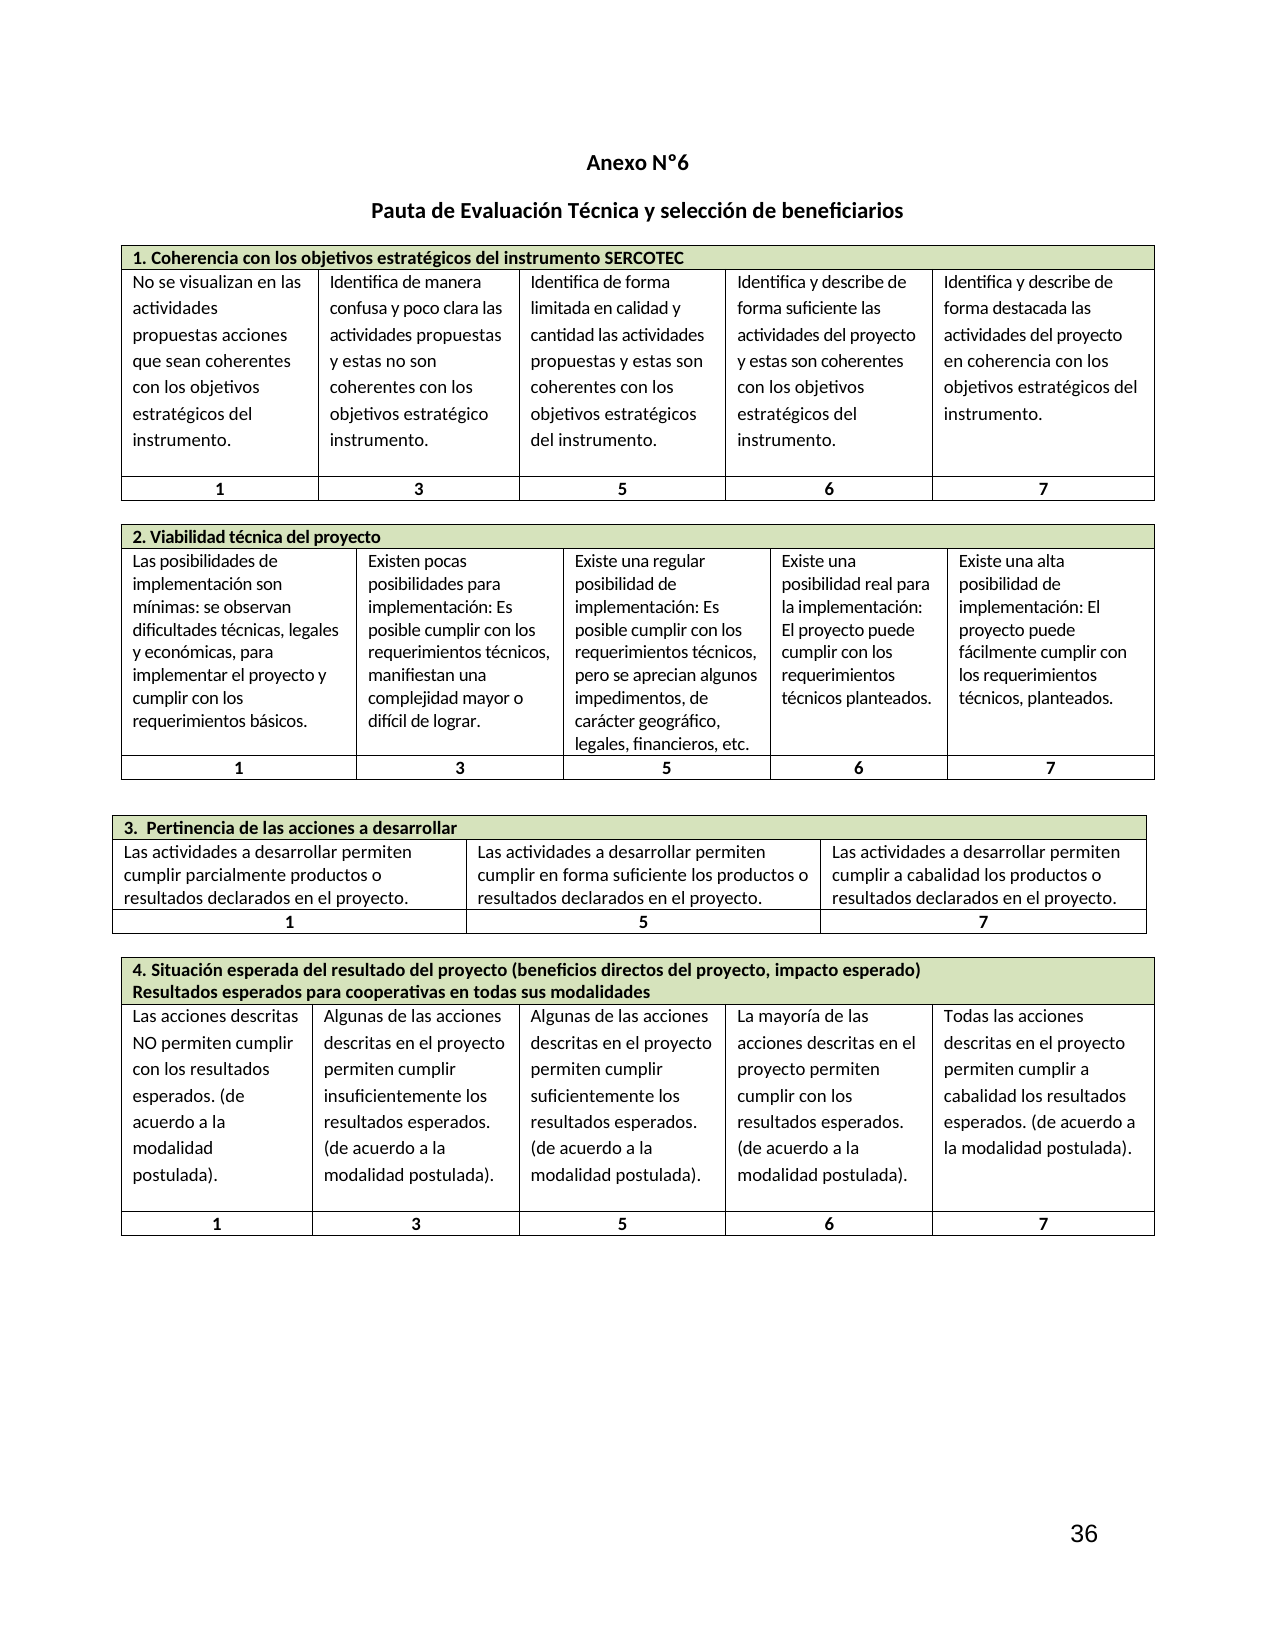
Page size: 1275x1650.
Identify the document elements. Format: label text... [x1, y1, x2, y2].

table_cell 7 [948, 756, 1154, 779]
table_cell Las actividades a desarrollar permiten cumplir parcialmente productos o resultados declarados en el proyecto. [113, 840, 466, 909]
table_cell No se visualizan en las actividades propuestas acciones que sean coherentes con los objetivos estratégicos del instrumento. [122, 270, 318, 476]
table_header 1. Coherencia con los objetivos estratégicos del instrumento SERCOTEC [122, 246, 1154, 269]
table_cell Existe una posibilidad real para la implementación: El proyecto puede cumplir con los requerimientos técnicos planteados. [771, 549, 947, 755]
table_cell 1 [122, 477, 318, 500]
table_cell Existe una alta posibilidad de implementación: El proyecto puede fácilmente cumplir con los requerimientos técnicos, planteados. [948, 549, 1154, 755]
table_cell 1 [122, 756, 356, 779]
table_cell 1 [113, 910, 466, 933]
table_cell 7 [821, 910, 1146, 933]
table_cell 3 [319, 477, 519, 500]
table_cell Identifica de forma limitada en calidad y cantidad las actividades propuestas y estas son coherentes con los objetivos estratégicos del instrumento. [520, 270, 725, 476]
table_cell Algunas de las acciones descritas en el proyecto permiten cumplir insuficientemente los resultados esperados. (de acuerdo a la modalidad postulada). [313, 1005, 519, 1211]
table_cell Algunas de las acciones descritas en el proyecto permiten cumplir suficientemente los resultados esperados. (de acuerdo a la modalidad postulada). [520, 1005, 725, 1211]
table_cell 6 [771, 756, 947, 779]
table_cell Identifica y describe de forma destacada las actividades del proyecto en coherencia con los objetivos estratégicos del instrumento. [933, 270, 1154, 476]
table_cell 5 [520, 477, 725, 500]
table_cell Las actividades a desarrollar permiten cumplir en forma suficiente los productos o resultados declarados en el proyecto. [467, 840, 820, 909]
table_cell 7 [933, 477, 1154, 500]
table_cell 5 [564, 756, 770, 779]
table_cell 3 [357, 756, 563, 779]
table_cell Existen pocas posibilidades para implementación: Es posible cumplir con los requerimientos técnicos, manifiestan una complejidad mayor o difícil de lograr. [357, 549, 563, 755]
table_cell Identifica y describe de forma suficiente las actividades del proyecto y estas son coherentes con los objetivos estratégicos del instrumento. [726, 270, 932, 476]
text Pauta de Evaluación Técnica y selección de beneficiarios [177, 196, 1098, 224]
table_cell 3 [313, 1212, 519, 1235]
table_cell Todas las acciones descritas en el proyecto permiten cumplir a cabalidad los resultados esperados. (de acuerdo a la modalidad postulada). [933, 1005, 1154, 1211]
table_header 2. Viabilidad técnica del proyecto [122, 525, 1154, 548]
table_header 3. Pertinencia de las acciones a desarrollar [113, 816, 1146, 839]
table_cell Las acciones descritas NO permiten cumplir con los resultados esperados. (de acuerdo a la modalidad postulada). [122, 1005, 312, 1211]
table_cell Existe una regular posibilidad de implementación: Es posible cumplir con los requerimientos técnicos, pero se aprecian algunos impedimentos, de carácter geográfico, legales, financieros, etc. [564, 549, 770, 755]
table_cell 6 [726, 477, 932, 500]
table_cell 5 [467, 910, 820, 933]
table_cell Identifica de manera confusa y poco clara las actividades propuestas y estas no son coherentes con los objetivos estratégico instrumento. [319, 270, 519, 476]
table_cell Las posibilidades de implementación son mínimas: se observan dificultades técnicas, legales y económicas, para implementar el proyecto y cumplir con los requerimientos básicos. [122, 549, 356, 755]
table_cell 5 [520, 1212, 725, 1235]
table_cell La mayoría de las acciones descritas en el proyecto permiten cumplir con los resultados esperados. (de acuerdo a la modalidad postulada). [726, 1005, 932, 1211]
table_cell 1 [122, 1212, 312, 1235]
table_cell 7 [933, 1212, 1154, 1235]
text Anexo Nº6 [177, 148, 1098, 176]
table_header 4. Situación esperada del resultado del proyecto (beneficios directos del proyecto, impacto esperado) Resultados esperados para cooperativas en todas sus modalidades [122, 958, 1154, 1004]
table_cell Las actividades a desarrollar permiten cumplir a cabalidad los productos o resultados declarados en el proyecto. [821, 840, 1146, 909]
table_cell 6 [726, 1212, 932, 1235]
